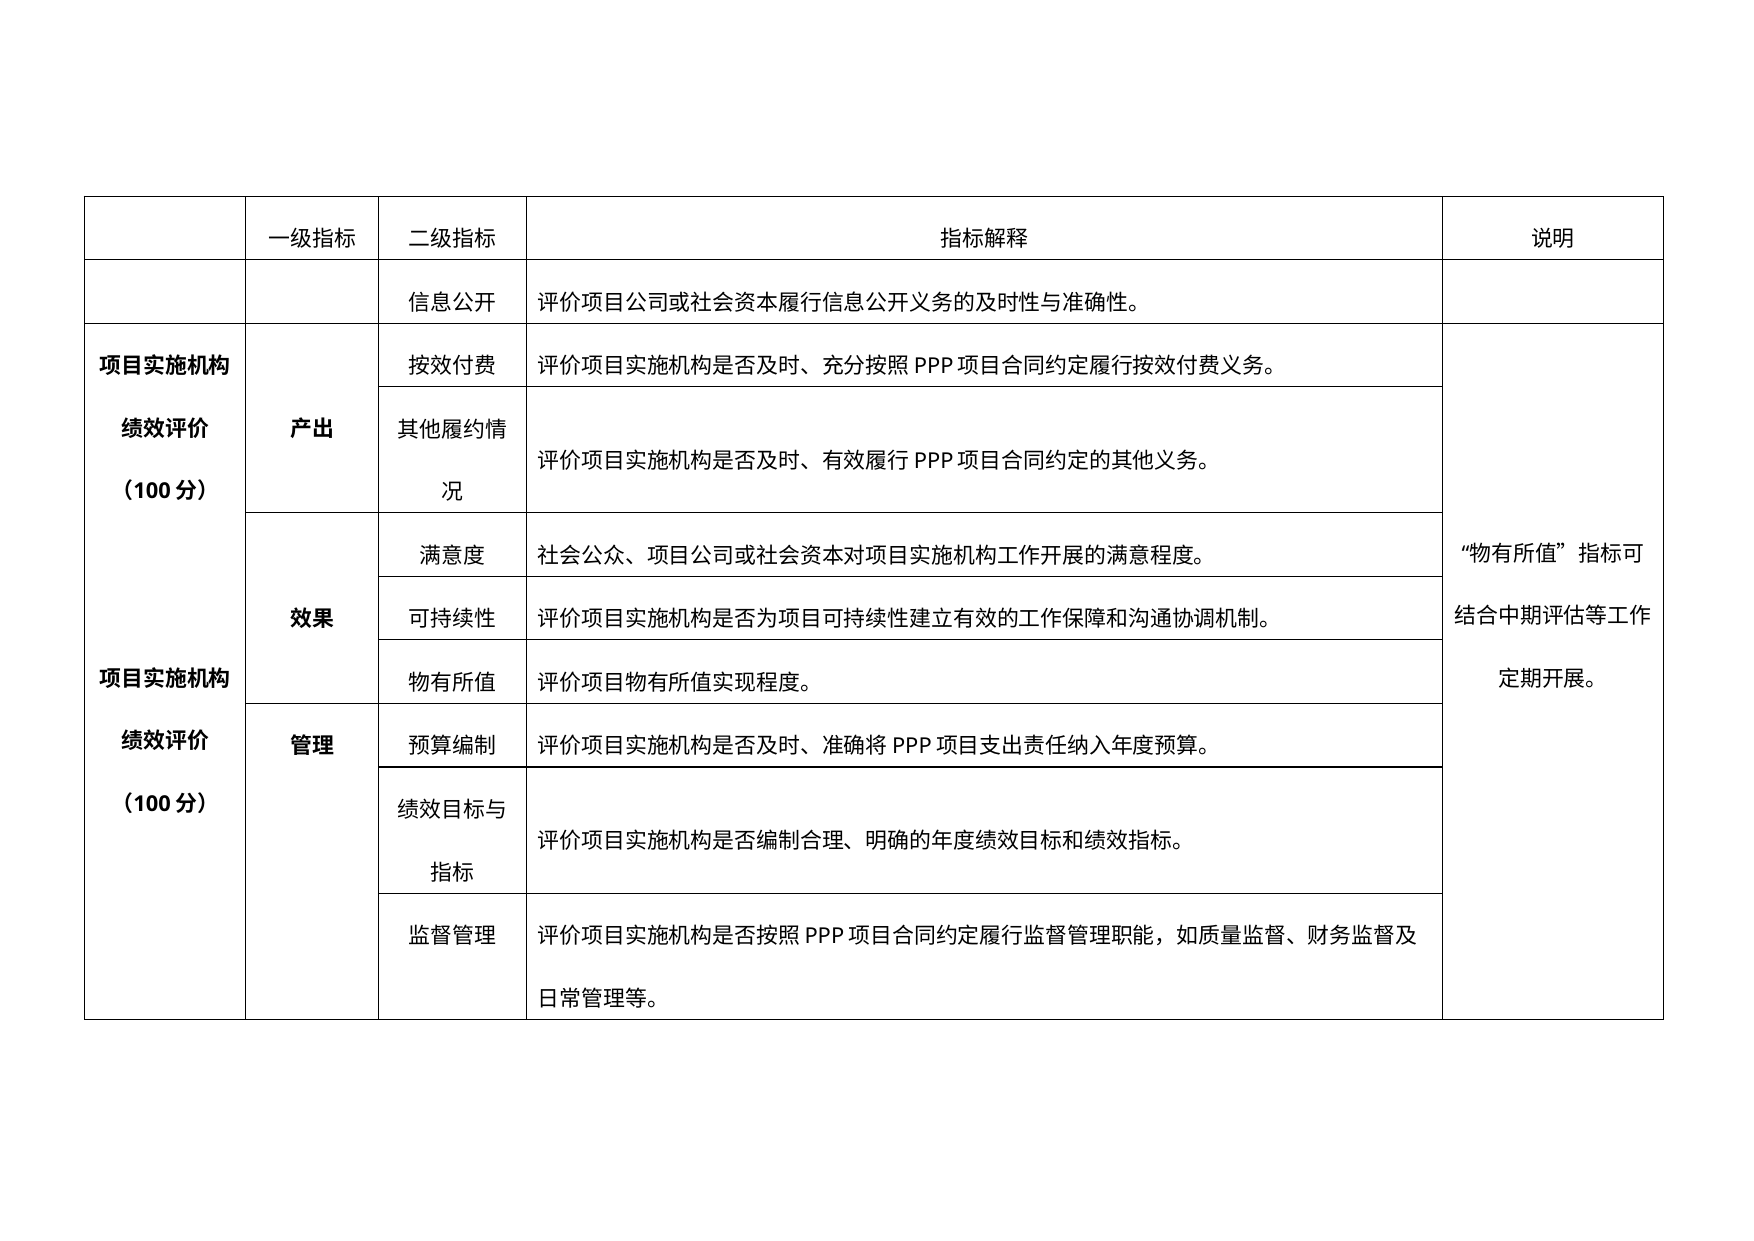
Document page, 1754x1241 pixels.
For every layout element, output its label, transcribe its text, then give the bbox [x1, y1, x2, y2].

table_cell 物有所值 [379, 640, 526, 703]
table_cell “物有所值”指标可结合中期评估等工作定期开展。 [1443, 324, 1663, 1018]
table_cell 按效付费 [379, 324, 526, 386]
table_cell 监督管理 [379, 894, 526, 1018]
table_cell 产出 [246, 324, 378, 512]
table_cell 预算编制 [379, 704, 526, 766]
table_header [85, 197, 245, 259]
table_cell 项目实施机构 绩效评价 （100分） 项目实施机构 绩效评价 （100分） [85, 324, 245, 1018]
table_cell 社会公众、项目公司或社会资本对项目实施机构工作开展的满意程度。 [527, 513, 1442, 576]
table_cell 管理 [246, 704, 378, 1018]
table_cell 评价项目实施机构是否及时、准确将PPP项目支出责任纳入年度预算。 [527, 704, 1442, 766]
table_header 指标解释 [527, 197, 1442, 259]
table_header 说明 [1443, 197, 1663, 259]
table_cell 评价项目实施机构是否按照PPP项目合同约定履行监督管理职能，如质量监督、财务监督及日常管理等。 [527, 894, 1442, 1018]
table_cell 评价项目实施机构是否编制合理、明确的年度绩效目标和绩效指标。 [527, 768, 1442, 892]
table_cell 评价项目实施机构是否及时、有效履行PPP项目合同约定的其他义务。 [527, 387, 1442, 512]
table_cell 信息公开 [379, 260, 526, 323]
table_header 一级指标 [246, 197, 378, 259]
table_cell 效果 [246, 513, 378, 703]
table_cell 可持续性 [379, 577, 526, 639]
table_cell 其他履约情况 [379, 387, 526, 512]
table_header 二级指标 [379, 197, 526, 259]
table_cell 评价项目物有所值实现程度。 [527, 640, 1442, 703]
table_cell 满意度 [379, 513, 526, 576]
table_cell 绩效目标与指标 [379, 768, 526, 892]
table_cell 评价项目实施机构是否及时、充分按照PPP项目合同约定履行按效付费义务。 [527, 324, 1442, 386]
table_cell 评价项目实施机构是否为项目可持续性建立有效的工作保障和沟通协调机制。 [527, 577, 1442, 639]
table_cell 评价项目公司或社会资本履行信息公开义务的及时性与准确性。 [527, 260, 1442, 323]
